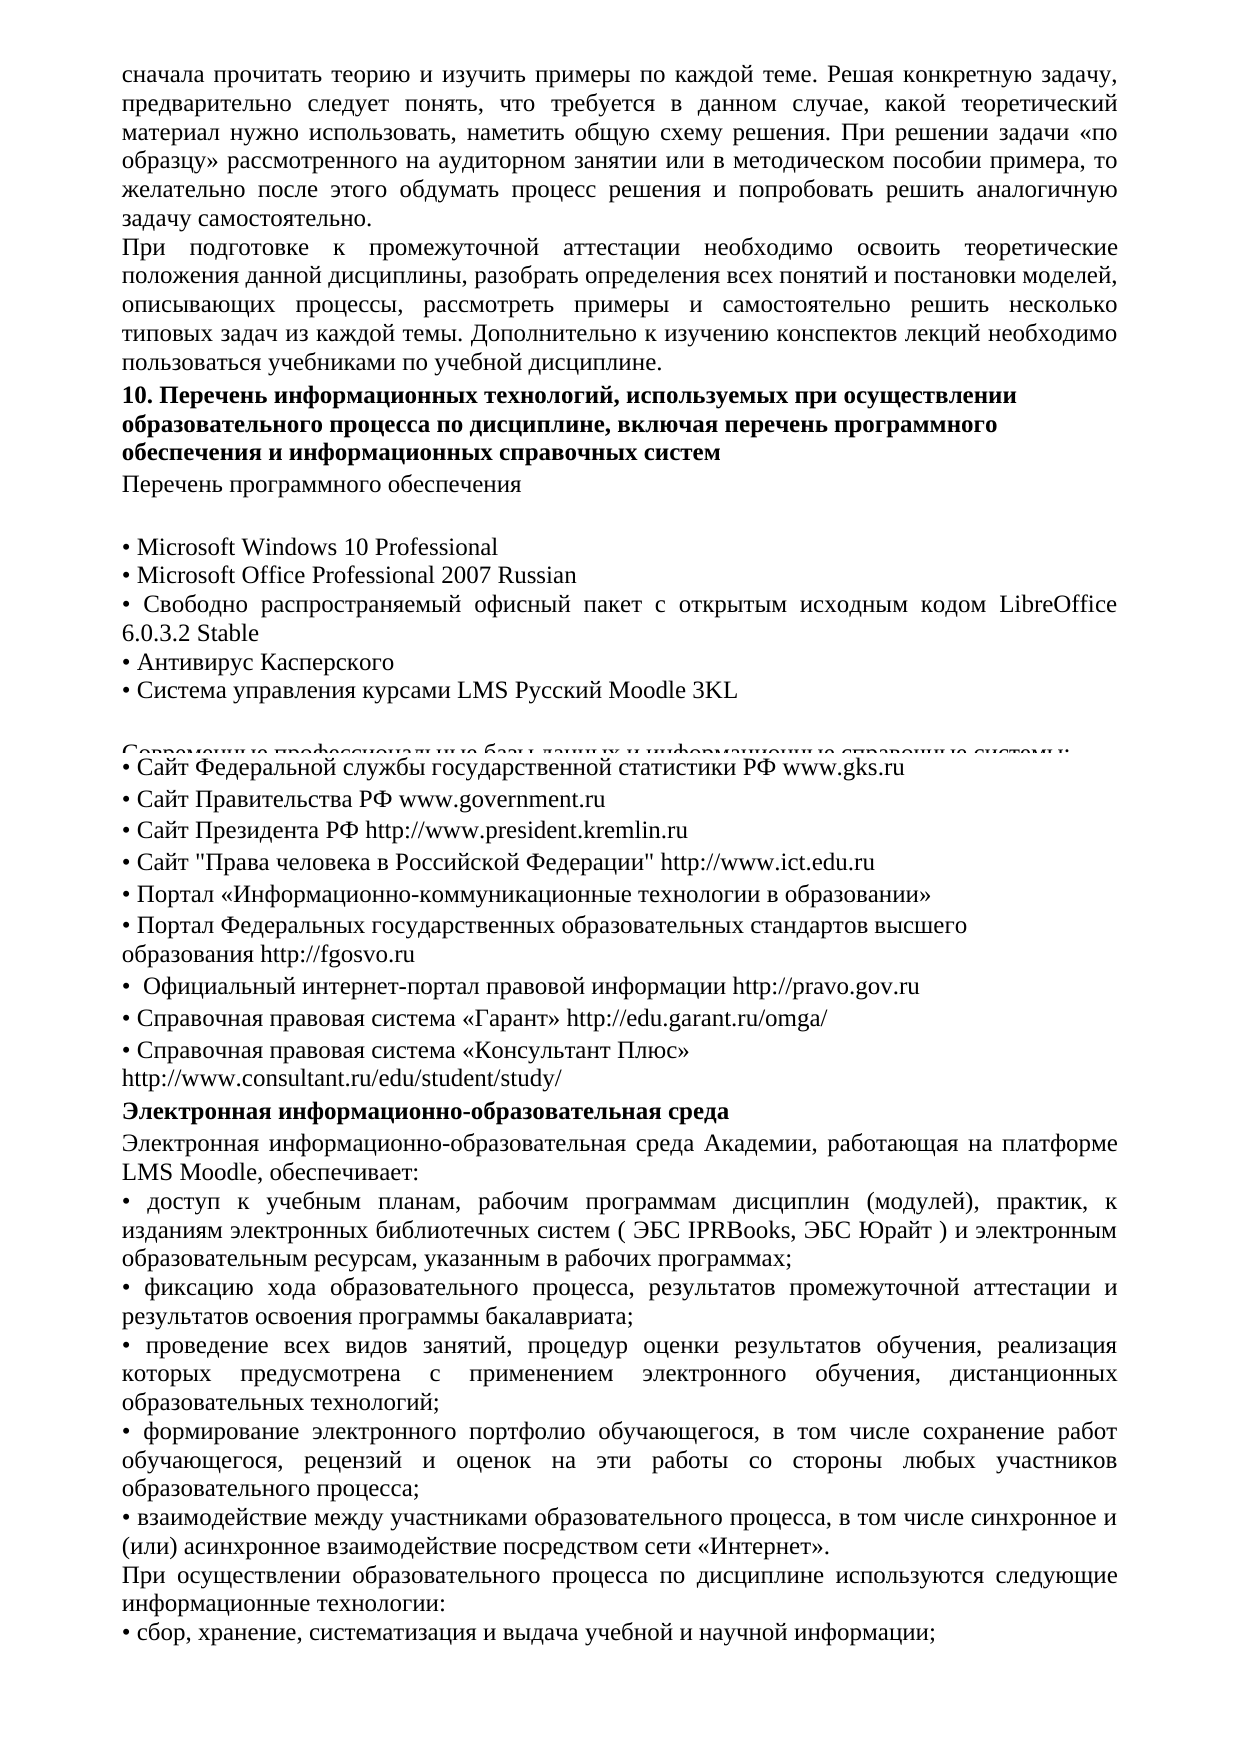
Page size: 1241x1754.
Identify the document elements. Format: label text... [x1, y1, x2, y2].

table_cell Электронная информационно-образовательная среда [118, 1096, 1122, 1128]
table_cell Перечень программного обеспечения • Microsoft Windows 10 Professional • Microsoft Office Professional 2007 Russian • Cвободно распространяемый офисный пакет с открытым исходным кодом LibreOffice 6.0.3.2 Stable • Антивирус Касперского • Cистема управления курсами LMS Русский Moodle 3KL Современные профессиональные базы данных и информационные справочные системы: [118, 469, 1122, 752]
table_cell 10. Перечень информационных технологий, используемых при осуществлении образовательного процесса по дисциплине, включая перечень программного обеспечения и информационных справочных систем [118, 380, 1122, 469]
table_cell • Сайт Правительства РФ www.government.ru [118, 784, 1122, 816]
table_cell Электронная информационно-образовательная среда Академии, работающая на платформе LMS Moodle, обеспечивает: • доступ к учебным планам, рабочим программам дисциплин (модулей), практик, к изданиям электронных библиотечных систем ( ЭБС IPRBooks, ЭБС Юрайт ) и электронным образовательным ресурсам, указанным в рабочих программах; • фиксацию хода образовательного процесса, результатов промежуточной аттестации и результатов освоения программы бакалавриата; • проведение всех видов занятий, процедур оценки результатов обучения, реализация которых предусмотрена с применением электронного обучения, дистанционных образовательных технологий; • формирование электронного портфолио обучающегося, в том числе сохранение работ обучающегося, рецензий и оценок на эти работы со стороны любых участников образовательного процесса; • взаимодействие между участниками образовательного процесса, в том числе синхронное и (или) асинхронное взаимодействие посредством сети «Интернет». При осуществлении образовательного процесса по дисциплине используются следующие информационные технологии: • сбор, хранение, систематизация и выдача учебной и научной информации; [118, 1129, 1122, 1662]
table_cell • Сайт Федеральной службы государственной статистики РФ www.gks.ru [118, 752, 1122, 784]
table_cell • Сайт Президента РФ http://www.president.kremlin.ru [118, 816, 1122, 847]
table_cell • Справочная правовая система «Гарант» http://edu.garant.ru/omga/ [118, 1003, 1122, 1035]
table_cell • Справочная правовая система «Консультант Плюс» http://www.consultant.ru/edu/student/study/ [118, 1035, 1122, 1096]
table_cell • Портал Федеральных государственных образовательных стандартов высшего образования http://fgosvo.ru [118, 911, 1122, 971]
table_header сначала прочитать теорию и изучить примеры по каждой теме. Решая конкретную задачу, предварительно следует понять, что требуется в данном случае, какой теоретический материал нужно использовать, наметить общую схему решения. При решении задачи «по образцу» рассмотренного на аудиторном занятии или в методическом пособии примера, то желательно после этого обдумать процесс решения и попробовать решить аналогичную задачу самостоятельно. При подготовке к промежуточной аттестации необходимо освоить теоретические положения данной дисциплины, разобрать определения всех понятий и постановки моделей, описывающих процессы, рассмотреть примеры и самостоятельно решить несколько типовых задач из каждой темы. Дополнительно к изучению конспектов лекций необходимо пользоваться учебниками по учебной дисциплине. [118, 59, 1122, 380]
table_cell • Портал «Информационно-коммуникационные технологии в образовании» [118, 879, 1122, 911]
table_cell • Официальный интернет-портал правовой информации http://pravo.gov.ru [118, 971, 1122, 1003]
table_cell • Сайт "Права человека в Российской Федерации" http://www.ict.edu.ru [118, 847, 1122, 879]
